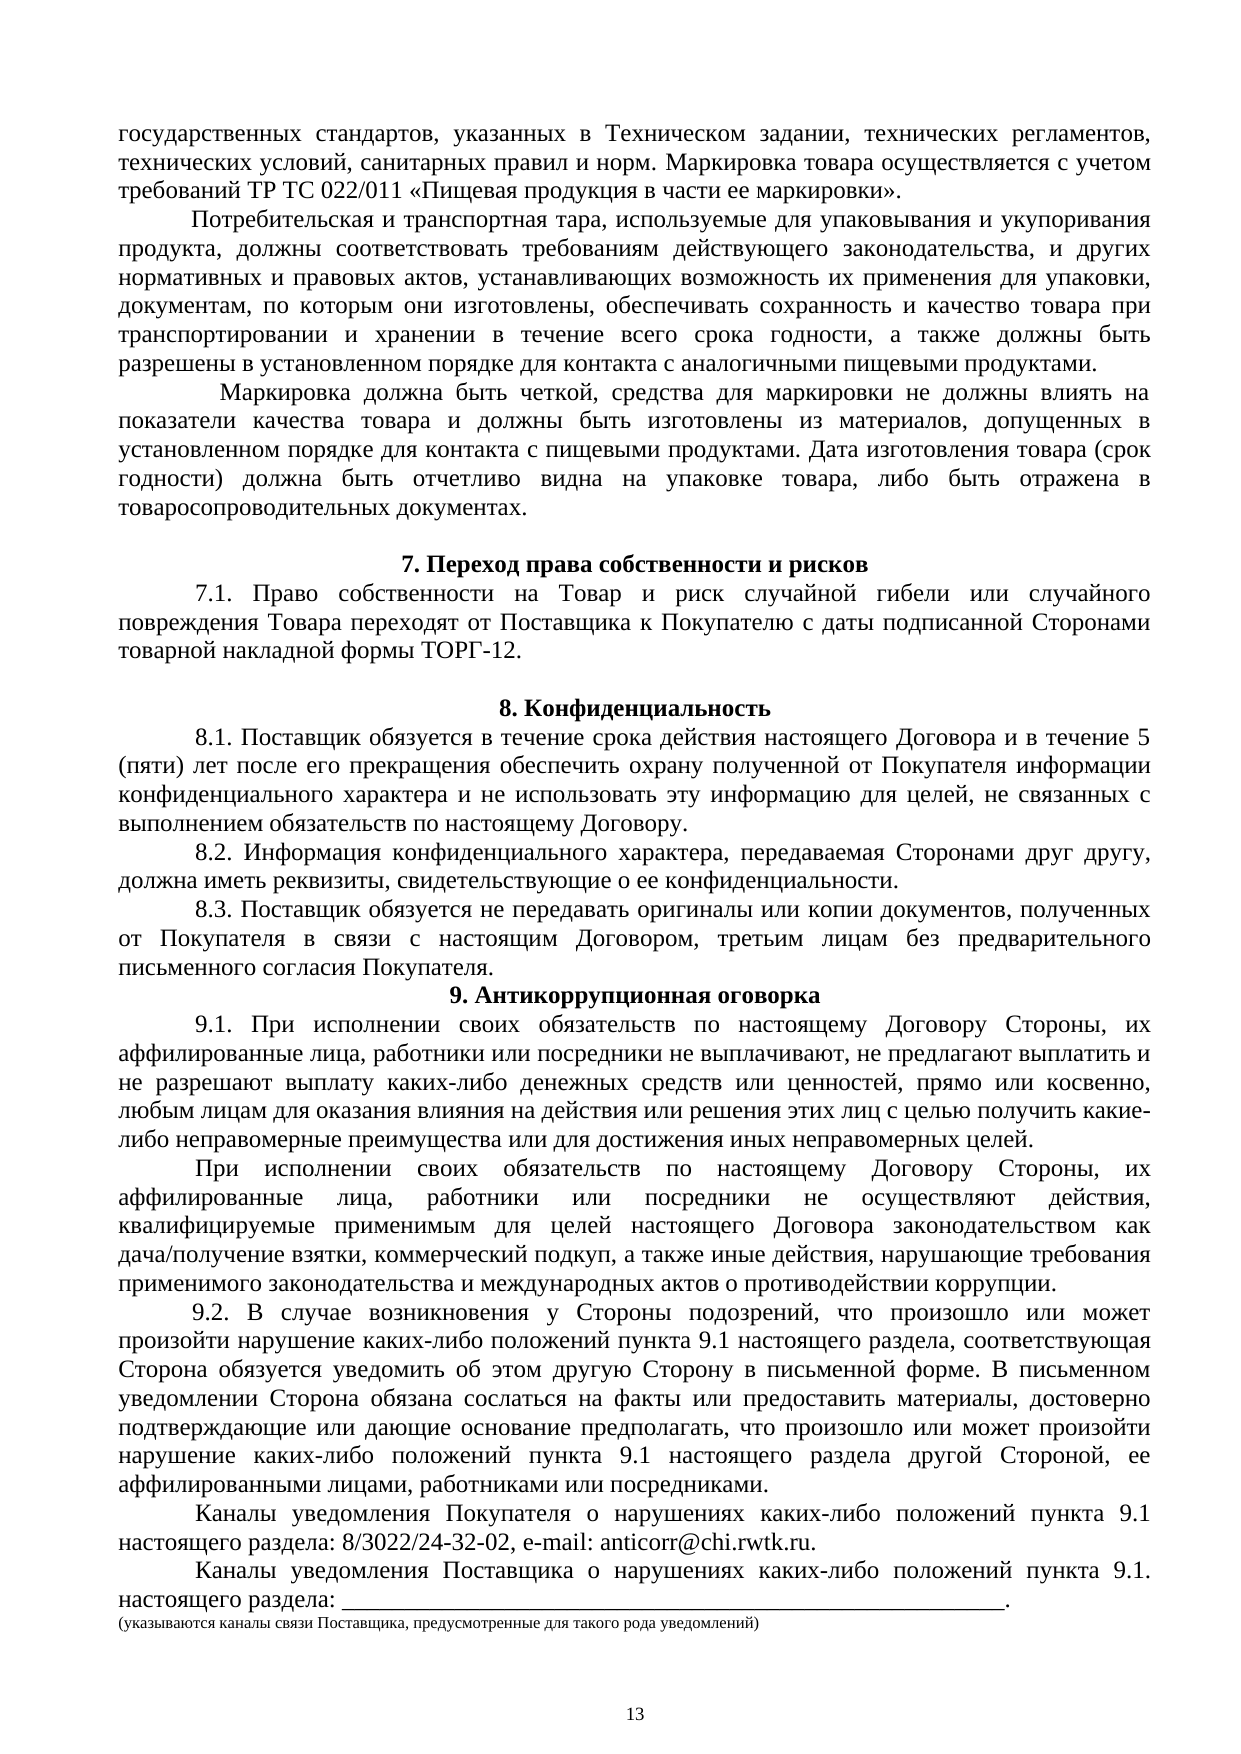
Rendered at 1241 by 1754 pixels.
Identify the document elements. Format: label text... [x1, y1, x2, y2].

text Маркировка должна быть четкой, средства для маркировки не должны влиять на показатели качества товара и должны быть изготовлены из материалов, допущенных в установленном порядке для контакта с пищевыми продуктами. Дата изготовления товара (срок годности) должна быть отчетливо видна на упаковке товара, либо быть отражена в товаросопроводительных документах. [118, 377, 1152, 521]
text Потребительская и транспортная тара, используемые для упаковывания и укупоривания продукта, должны соответствовать требованиям действующего законодательства, и других нормативных и правовых актов, устанавливающих возможность их применения для упаковки, документам, по которым они изготовлены, обеспечивать сохранность и качество товара при транспортировании и хранении в течение всего срока годности, а также должны быть разрешены в установленном порядке для контакта с аналогичными пищевыми продуктами. [118, 204, 1152, 377]
text 8.1. Поставщик обязуется в течение срока действия настоящего Договора и в течение 5 (пяти) лет после его прекращения обеспечить охрану полученной от Покупателя информации конфиденциального характера и не использовать эту информацию для целей, не связанных с выполнением обязательств по настоящему Договору. [118, 722, 1152, 837]
text 7.1. Право собственности на Товар и риск случайной гибели или случайного повреждения Товара переходят от Поставщика к Покупателю с даты подписанной Сторонами товарной накладной формы ТОРГ-12. [118, 578, 1152, 664]
text 8. Конфиденциальность [118, 693, 1152, 722]
text При исполнении своих обязательств по настоящему Договору Стороны, их аффилированные лица, работники или посредники не осуществляют действия, квалифицируемые применимым для целей настоящего Договора законодательством как дача/получение взятки, коммерческий подкуп, а также иные действия, нарушающие требования применимого законодательства и международных актов о противодействии коррупции. [118, 1153, 1152, 1297]
text (указываются каналы связи Поставщика, предусмотренные для такого рода уведомлений) [118, 1613, 1152, 1632]
text 8.3. Поставщик обязуется не передавать оригиналы или копии документов, полученных от Покупателя в связи с настоящим Договором, третьим лицам без предварительного письменного согласия Покупателя. [118, 894, 1152, 981]
text Каналы уведомления Поставщика о нарушениях каких-либо положений пункта 9.1. настоящего раздела: _____________________________________________________. [118, 1556, 1152, 1613]
text 9.2. В случае возникновения у Стороны подозрений, что произошло или может произойти нарушение каких-либо положений пункта 9.1 настоящего раздела, соответствующая Сторона обязуется уведомить об этом другую Сторону в письменной форме. В письменном уведомлении Сторона обязана сослаться на факты или предоставить материалы, достоверно подтверждающие или дающие основание предполагать, что произошло или может произойти нарушение каких-либо положений пункта 9.1 настоящего раздела другой Стороной, ее аффилированными лицами, работниками или посредниками. [118, 1297, 1152, 1498]
text 9.1. При исполнении своих обязательств по настоящему Договору Стороны, их аффилированные лица, работники или посредники не выплачивают, не предлагают выплатить и не разрешают выплату каких-либо денежных средств или ценностей, прямо или косвенно, любым лицам для оказания влияния на действия или решения этих лиц с целью получить какие-либо неправомерные преимущества или для достижения иных неправомерных целей. [118, 1009, 1152, 1153]
text 7. Переход права собственности и рисков [118, 549, 1152, 578]
text Каналы уведомления Покупателя о нарушениях каких-либо положений пункта 9.1 настоящего раздела: 8/3022/24-32-02, e-mail: anticorr@chi.rwtk.ru. [118, 1498, 1152, 1556]
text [118, 118, 1152, 204]
text 9. Антикоррупционная оговорка [118, 981, 1152, 1009]
text 8.2. Информация конфиденциального характера, передаваемая Сторонами друг другу, должна иметь реквизиты, свидетельствующие о ее конфиденциальности. [118, 837, 1152, 894]
